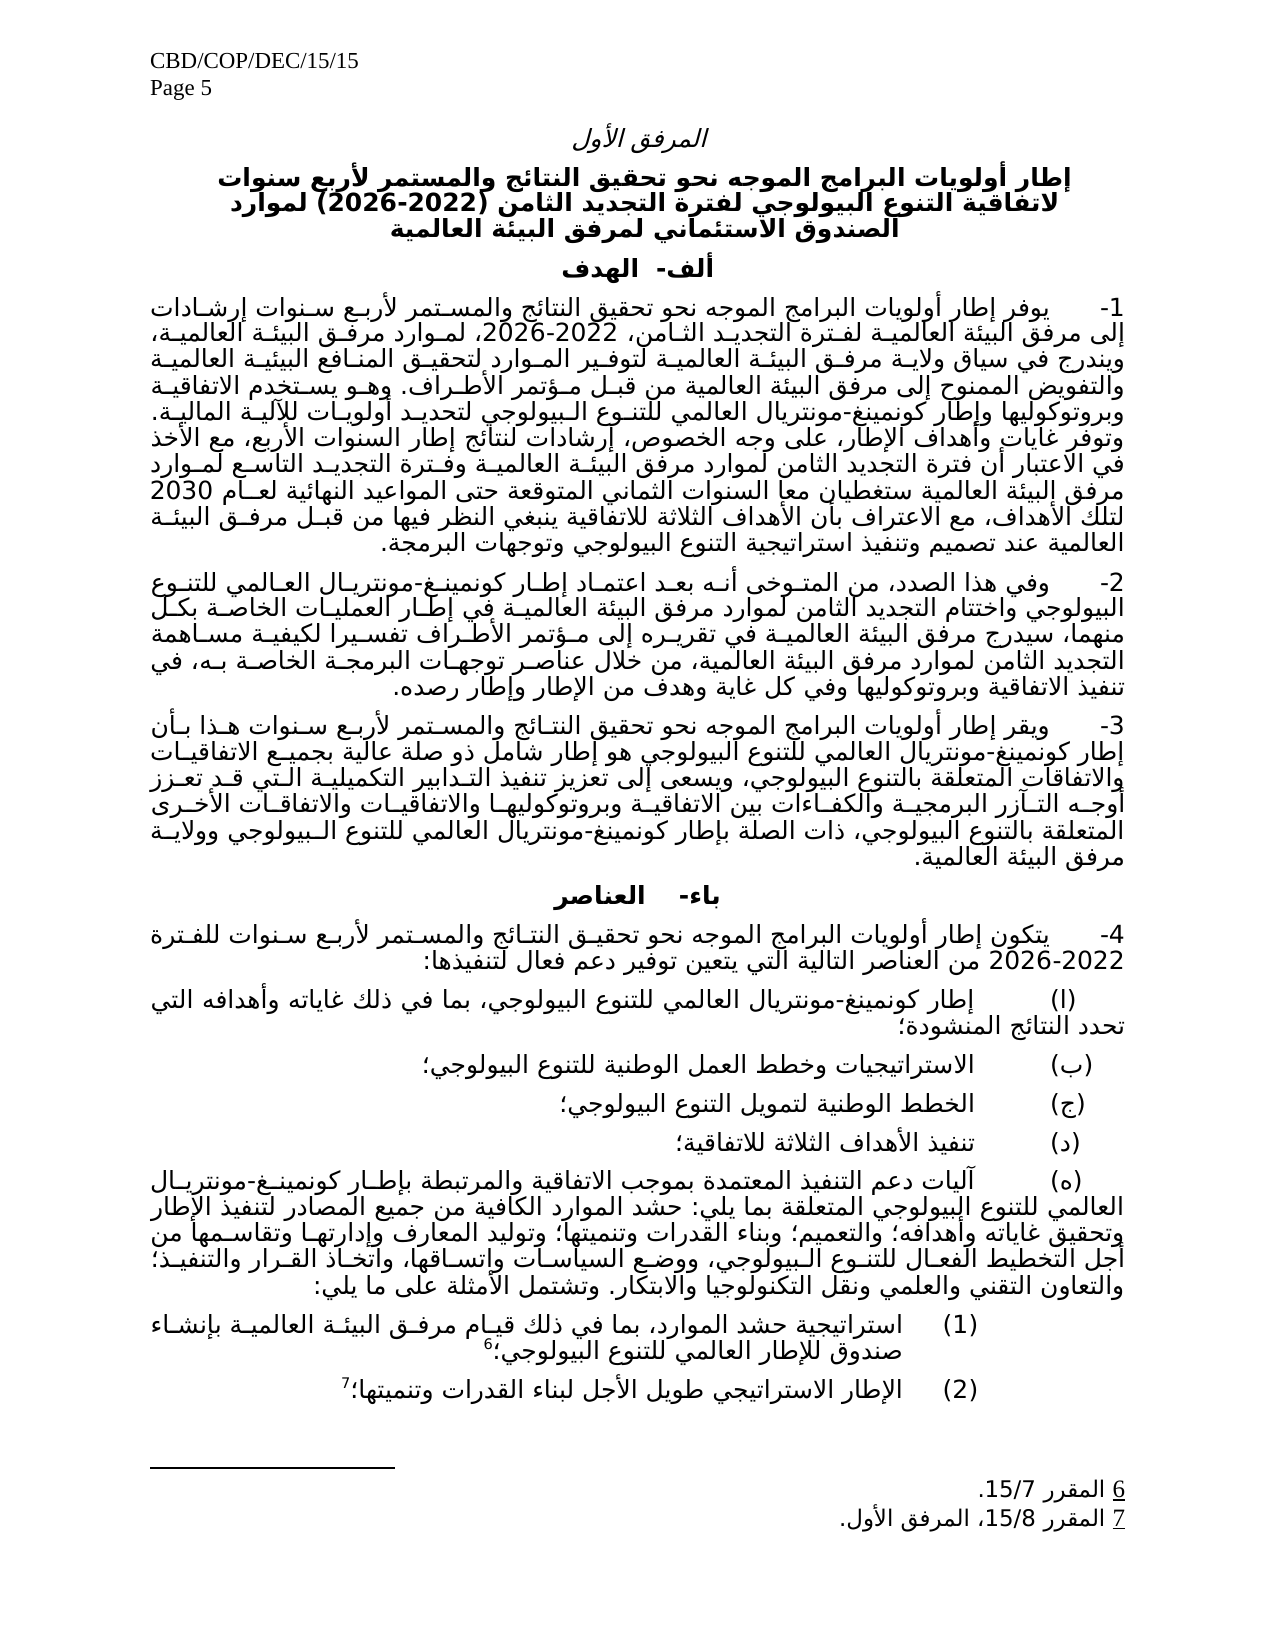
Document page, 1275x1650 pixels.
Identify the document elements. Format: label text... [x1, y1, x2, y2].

list الخطط الوطنية لتمويل التنوع البيولوجي؛ [150, 1091, 1125, 1118]
list 3- ويقر إطار أولويات البرامج الموجه نحو تحقيق النتائج والمستمر لأربع سنوات هذا بأن إطار كونمينغ-مونتريال العالمي للتنوع البيولوجي هو إطار شامل ذو صلة عالية بجميع الاتفاقيات والاتفاقات المتعلقة بالتنوع البيولوجي، ويسعى إلى تعزيز تنفيذ التدابير التكميلية التي قد تعزز أوجه التآزر البرمجية والكفاءات بين الاتفاقية وبروتوكوليها والاتفاقيات والاتفاقات الأخرى المتعلقة بالتنوع البيولوجي، ذات الصلة بإطار كونمينغ-مونتريال العالمي للتنوع البيولوجي وولاية مرفق البيئة العالمية. [150, 714, 1125, 871]
list إطار كونمينغ-مونتريال العالمي للتنوع البيولوجي، بما في ذلك غاياته وأهدافه التي تحدد النتائج المنشودة؛ [150, 988, 1125, 1040]
text ألف- الهدف [150, 256, 1125, 283]
text (2) الإطار الاستراتيجي طويل الأجل لبناء القدرات وتنميتها؛ [150, 1378, 978, 1404]
list 2- وفي هذا الصدد، من المتوخى أنه بعد اعتماد إطار كونمينغ-مونتريال العالمي للتنوع البيولوجي واختتام التجديد الثامن لموارد مرفق البيئة العالمية في إطار العمليات الخاصة بكل منهما، سيدرج مرفق البيئة العالمية في تقريره إلى مؤتمر الأطراف تفسيرا لكيفية مساهمة التجديد الثامن لموارد مرفق البيئة العالمية، من خلال عناصر توجهات البرمجة الخاصة به، في تنفيذ الاتفاقية وبروتوكوليها وفي كل غاية وهدف من الإطار وإطار رصده. [150, 570, 1125, 701]
list 4- يتكون إطار أولويات البرامج الموجه نحو تحقيق النتائج والمستمر لأربع سنوات للفترة 2022-2026 من العناصر التالية التي يتعين توفير دعم فعال لتنفيذها: [150, 923, 1125, 975]
text (1) استراتيجية حشد الموارد، بما في ذلك قيام مرفق البيئة العالمية بإنشاء صندوق للإطار العالمي للتنوع البيولوجي؛ [150, 1313, 978, 1365]
list تنفيذ الأهداف الثلاثة للاتفاقية؛ [150, 1130, 1125, 1156]
list آليات دعم التنفيذ المعتمدة بموجب الاتفاقية والمرتبطة بإطار كونمينغ-مونتريال العالمي للتنوع البيولوجي المتعلقة بما يلي: حشد الموارد الكافية من جميع المصادر لتنفيذ الإطار وتحقيق غاياته وأهدافه؛ والتعميم؛ وبناء القدرات وتنميتها؛ وتوليد المعارف وإدارتها وتقاسمها من أجل التخطيط الفعال للتنوع البيولوجي، ووضع السياسات واتساقها، واتخاذ القرار والتنفيذ؛ والتعاون التقني والعلمي ونقل التكنولوجيا والابتكار. وتشتمل الأمثلة على ما يلي: [150, 1169, 1125, 1300]
text المرفق الأول [150, 126, 1125, 153]
text إطار أولويات البرامج الموجه نحو تحقيق النتائج والمستمر لأربع سنوات لاتفاقية التنوع البيولوجي لفترة التجديد الثامن (2022-2026) لموارد الصندوق الاستئماني لمرفق البيئة العالمية [179, 165, 1110, 244]
list 1- يوفر إطار أولويات البرامج الموجه نحو تحقيق النتائج والمستمر لأربع سنوات إرشادات إلى مرفق البيئة العالمية لفترة التجديد الثامن، 2022-2026، لموارد مرفق البيئة العالمية، ويندرج في سياق ولاية مرفق البيئة العالمية لتوفير الموارد لتحقيق المنافع البيئية العالمية والتفويض الممنوح إلى مرفق البيئة العالمية من قبل مؤتمر الأطراف. وهو يستخدم الاتفاقية وبروتوكوليها وإطار كونمينغ-مونتريال العالمي للتنوع البيولوجي لتحديد أولويات للآلية المالية. وتوفر غايات وأهداف الإطار، على وجه الخصوص، إرشادات لنتائج إطار السنوات الأربع، مع الأخذ في الاعتبار أن فترة التجديد الثامن لموارد مرفق البيئة العالمية وفترة التجديد التاسع لموارد مرفق البيئة العالمية ستغطيان معا السنوات الثماني المتوقعة حتى المواعيد النهائية لعام 2030 لتلك الأهداف، مع الاعتراف بأن الأهداف الثلاثة للاتفاقية ينبغي النظر فيها من قبل مرفق البيئة العالمية عند تصميم وتنفيذ استراتيجية التنوع البيولوجي وتوجهات البرمجة. [150, 295, 1125, 558]
text باء- العناصر [150, 884, 1125, 910]
list الاستراتيجيات وخطط العمل الوطنية للتنوع البيولوجي؛ [150, 1053, 1125, 1079]
